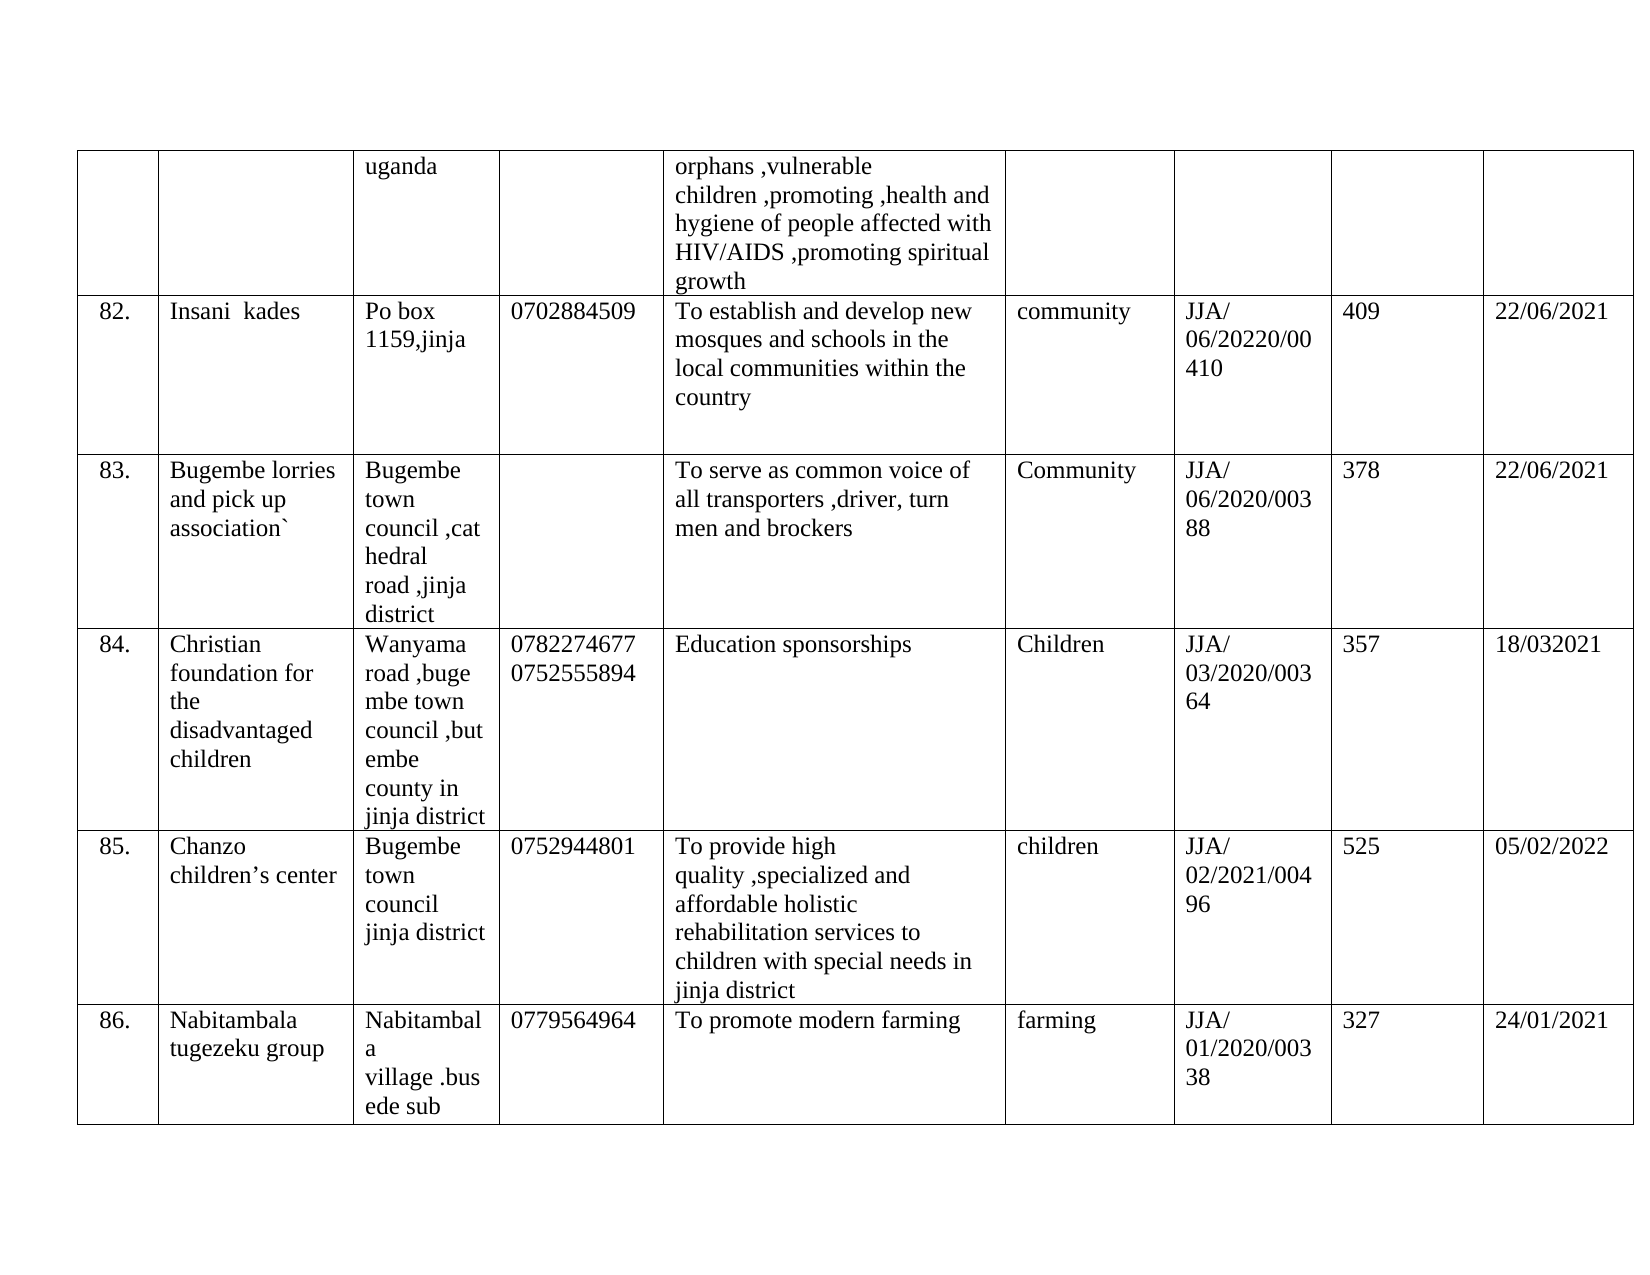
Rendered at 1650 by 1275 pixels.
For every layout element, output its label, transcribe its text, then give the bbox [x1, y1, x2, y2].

table_cell [78, 455, 158, 628]
table_cell Chanzo children’s center [159, 831, 353, 1004]
table_cell 525 [1332, 831, 1483, 1004]
table_cell [78, 151, 158, 295]
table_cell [354, 151, 499, 295]
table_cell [664, 1005, 1005, 1124]
table_cell 24/01/2021 [1484, 1005, 1633, 1124]
table_cell To serve as common voice of all transporters ,driver, turn men and brockers [664, 455, 1005, 628]
table_cell Po box 1159,jinja [354, 296, 499, 454]
table_cell Insani kades [159, 296, 353, 454]
table_cell Bugembe town council ,cathedral road ,jinja district [354, 455, 499, 628]
table_cell [1006, 151, 1174, 295]
table_cell Bugembe lorries and pick up association` [159, 455, 353, 628]
table_cell [1484, 151, 1633, 295]
table_cell 05/02/2022 [1484, 831, 1633, 1004]
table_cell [159, 1005, 353, 1124]
table_cell 327 [1332, 1005, 1483, 1124]
table_cell [500, 455, 663, 628]
table_cell To establish and develop new mosques and schools in the local communities within the country [664, 296, 1005, 454]
table_cell [1175, 151, 1331, 295]
table_cell JJA/02/2021/00496 [1175, 831, 1331, 1004]
table_cell Community [1006, 455, 1174, 628]
table_cell 357 [1332, 629, 1483, 830]
table_cell 22/06/2021 [1484, 296, 1633, 454]
table_cell children [1006, 831, 1174, 1004]
table_cell [78, 1005, 158, 1124]
table_cell 18/032021 [1484, 629, 1633, 830]
table_cell Christian foundation for the disadvantaged children [159, 629, 353, 830]
table_cell JJA/01/2020/00338 [1175, 1005, 1331, 1124]
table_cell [354, 1005, 499, 1124]
table_cell community [1006, 296, 1174, 454]
table_cell JJA/03/2020/00364 [1175, 629, 1331, 830]
table_cell Bugembe town council jinja district [354, 831, 499, 1004]
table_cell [159, 151, 353, 295]
table_cell 0779564964 [500, 1005, 663, 1124]
table_cell 409 [1332, 296, 1483, 454]
table_cell To provide high quality ,specialized and affordable holistic rehabilitation services to children with special needs in jinja district [664, 831, 1005, 1004]
table_cell farming [1006, 1005, 1174, 1124]
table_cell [500, 151, 663, 295]
table_cell JJA/06/2020/00388 [1175, 455, 1331, 628]
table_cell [664, 151, 1005, 295]
table_cell 22/06/2021 [1484, 455, 1633, 628]
table_cell 0782274677 0752555894 [500, 629, 663, 830]
table_cell Children [1006, 629, 1174, 830]
table_cell [1332, 151, 1483, 295]
table_cell JJA/06/20220/00410 [1175, 296, 1331, 454]
table_cell [78, 831, 158, 1004]
table_cell 378 [1332, 455, 1483, 628]
table_cell Wanyama road ,bugembe town council ,butembe county in jinja district [354, 629, 499, 830]
table_cell Education sponsorships [664, 629, 1005, 830]
table_cell [78, 629, 158, 830]
table_cell 0752944801 [500, 831, 663, 1004]
table_cell [78, 296, 158, 454]
table_cell 0702884509 [500, 296, 663, 454]
